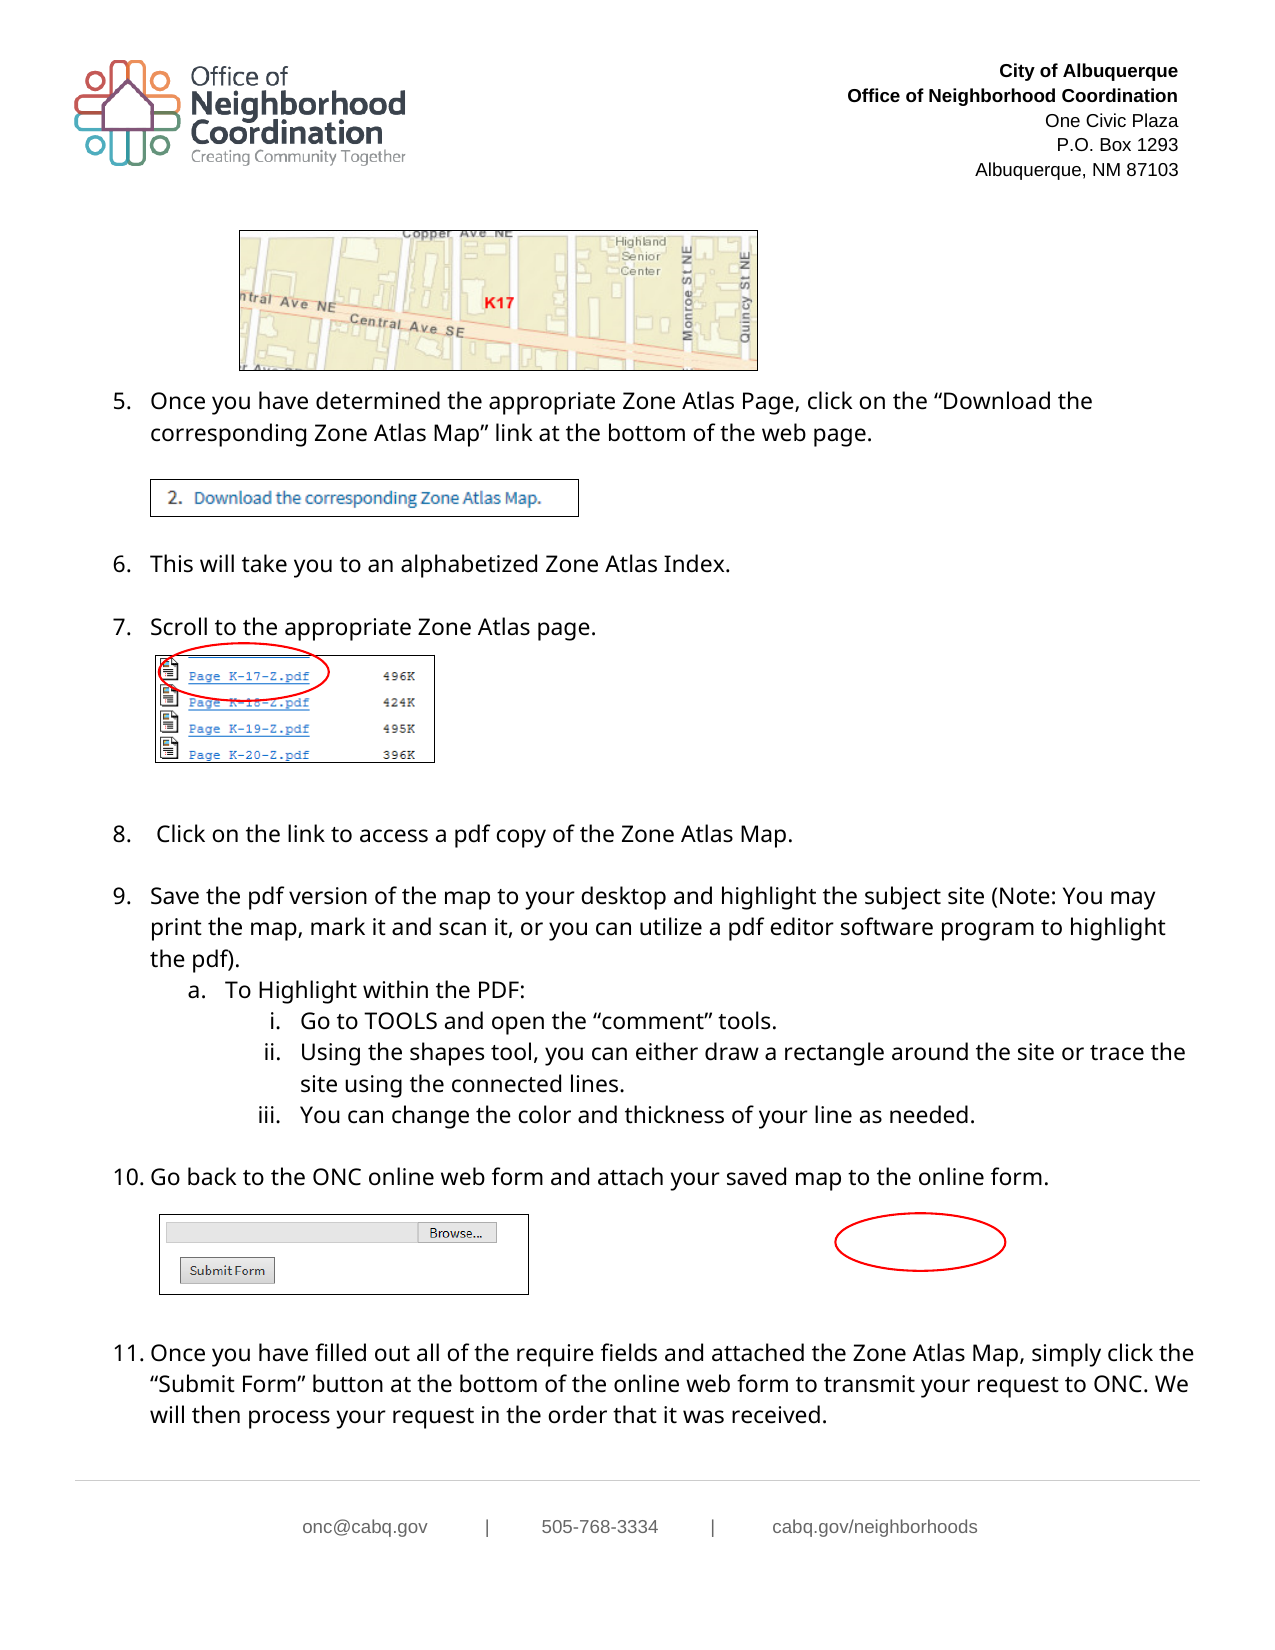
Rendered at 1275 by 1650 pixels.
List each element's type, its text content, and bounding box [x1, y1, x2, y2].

picture [74, 60, 406, 166]
list Click on the link to access a pdf copy of the Zone Atlas Map. [112, 817, 1200, 849]
picture [156, 656, 434, 762]
list Go to TOOLS and open the “comment” tools. [281, 1005, 1200, 1036]
list Using the shapes tool, you can either draw a rectangle around the site or trace the site using the connected lines. [281, 1036, 1200, 1099]
picture [160, 1215, 528, 1294]
list Go back to the ONC online web form and attach your saved map to the online form. [112, 1161, 1200, 1192]
list Save the pdf version of the map to your desktop and highlight the subject site (Note: You may print the map, mark it and scan it, or you can utilize a pdf editor software program to highlight the pdf). [112, 880, 1200, 974]
list This will take you to an alphabetized Zone Atlas Index. [112, 548, 1200, 579]
list Once you have determined the appropriate Zone Atlas Page, click on the “Download the corresponding Zone Atlas Map” link at the bottom of the web page. [112, 385, 1200, 448]
picture [240, 231, 757, 370]
list Scroll to the appropriate Zone Atlas page. [112, 611, 1200, 642]
list Once you have filled out all of the require fields and attached the Zone Atlas Map, simply click the “Submit Form” button at the bottom of the online web form to transmit your request to ONC. We will then process your request in the order that it was received. [112, 1337, 1200, 1430]
picture [151, 480, 578, 516]
picture [161, 656, 327, 699]
list You can change the color and thickness of your line as needed. [281, 1099, 1200, 1130]
list To Highlight within the PDF: [187, 974, 1200, 1005]
